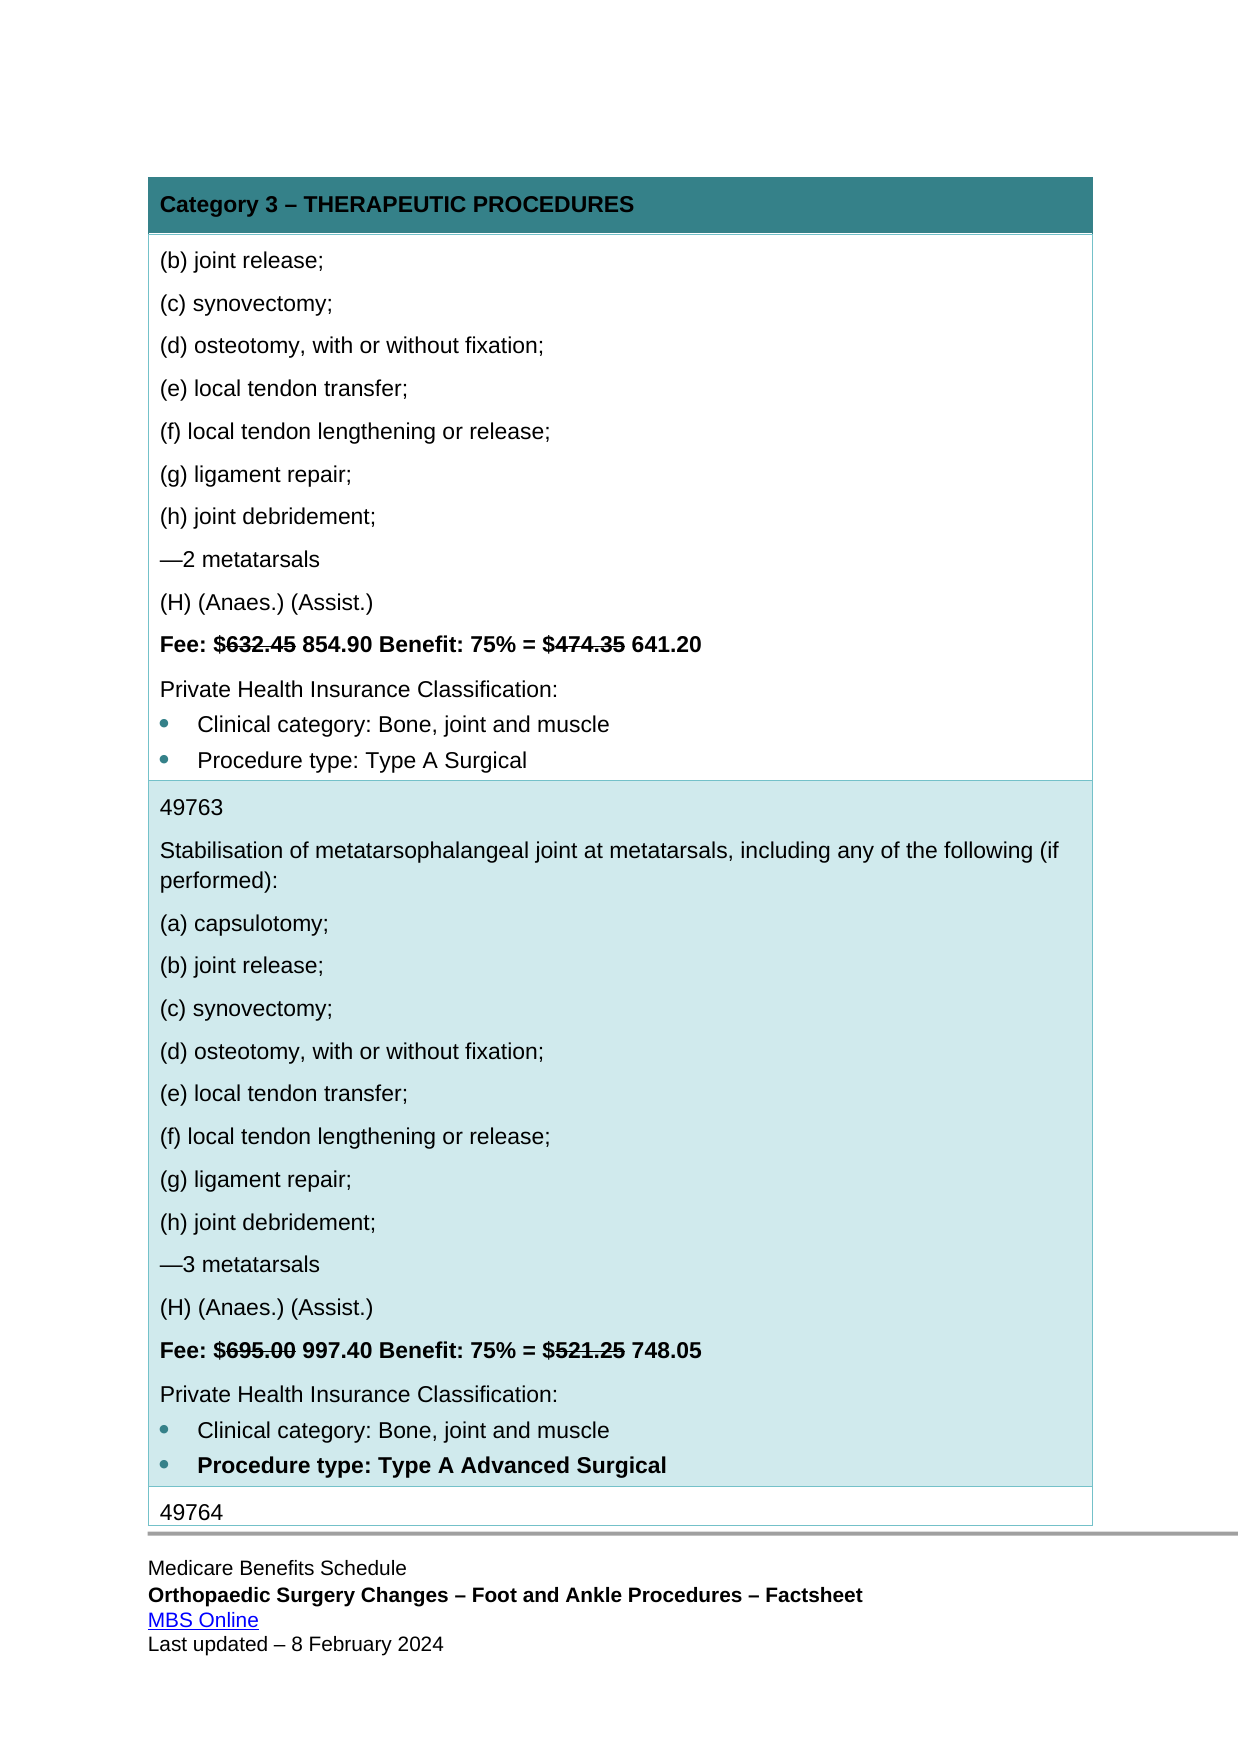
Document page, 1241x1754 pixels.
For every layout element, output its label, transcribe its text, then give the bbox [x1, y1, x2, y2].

table_header Category 3 – THERAPEUTIC PROCEDURES [149, 178, 1092, 233]
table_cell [149, 1487, 1092, 1525]
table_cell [149, 235, 1092, 780]
table_cell 49763 Stabilisation of metatarsophalangeal joint at metatarsals, including any of the following (if performed): (a) capsulotomy; (b) joint release; (c) synovectomy; (d) osteotomy, with or without fixation; (e) local tendon transfer; (f) local tendon lengthening or release; (g) ligament repair; (h) joint debridement; —3 metatarsals (H) (Anaes.) (Assist.) Fee: $695.00 997.40 Benefit: 75% = $521.25 748.05 Private Health Insurance Classification: Clinical category: Bone, joint and muscle Procedure type: Type A Advanced Surgical [149, 781, 1092, 1486]
